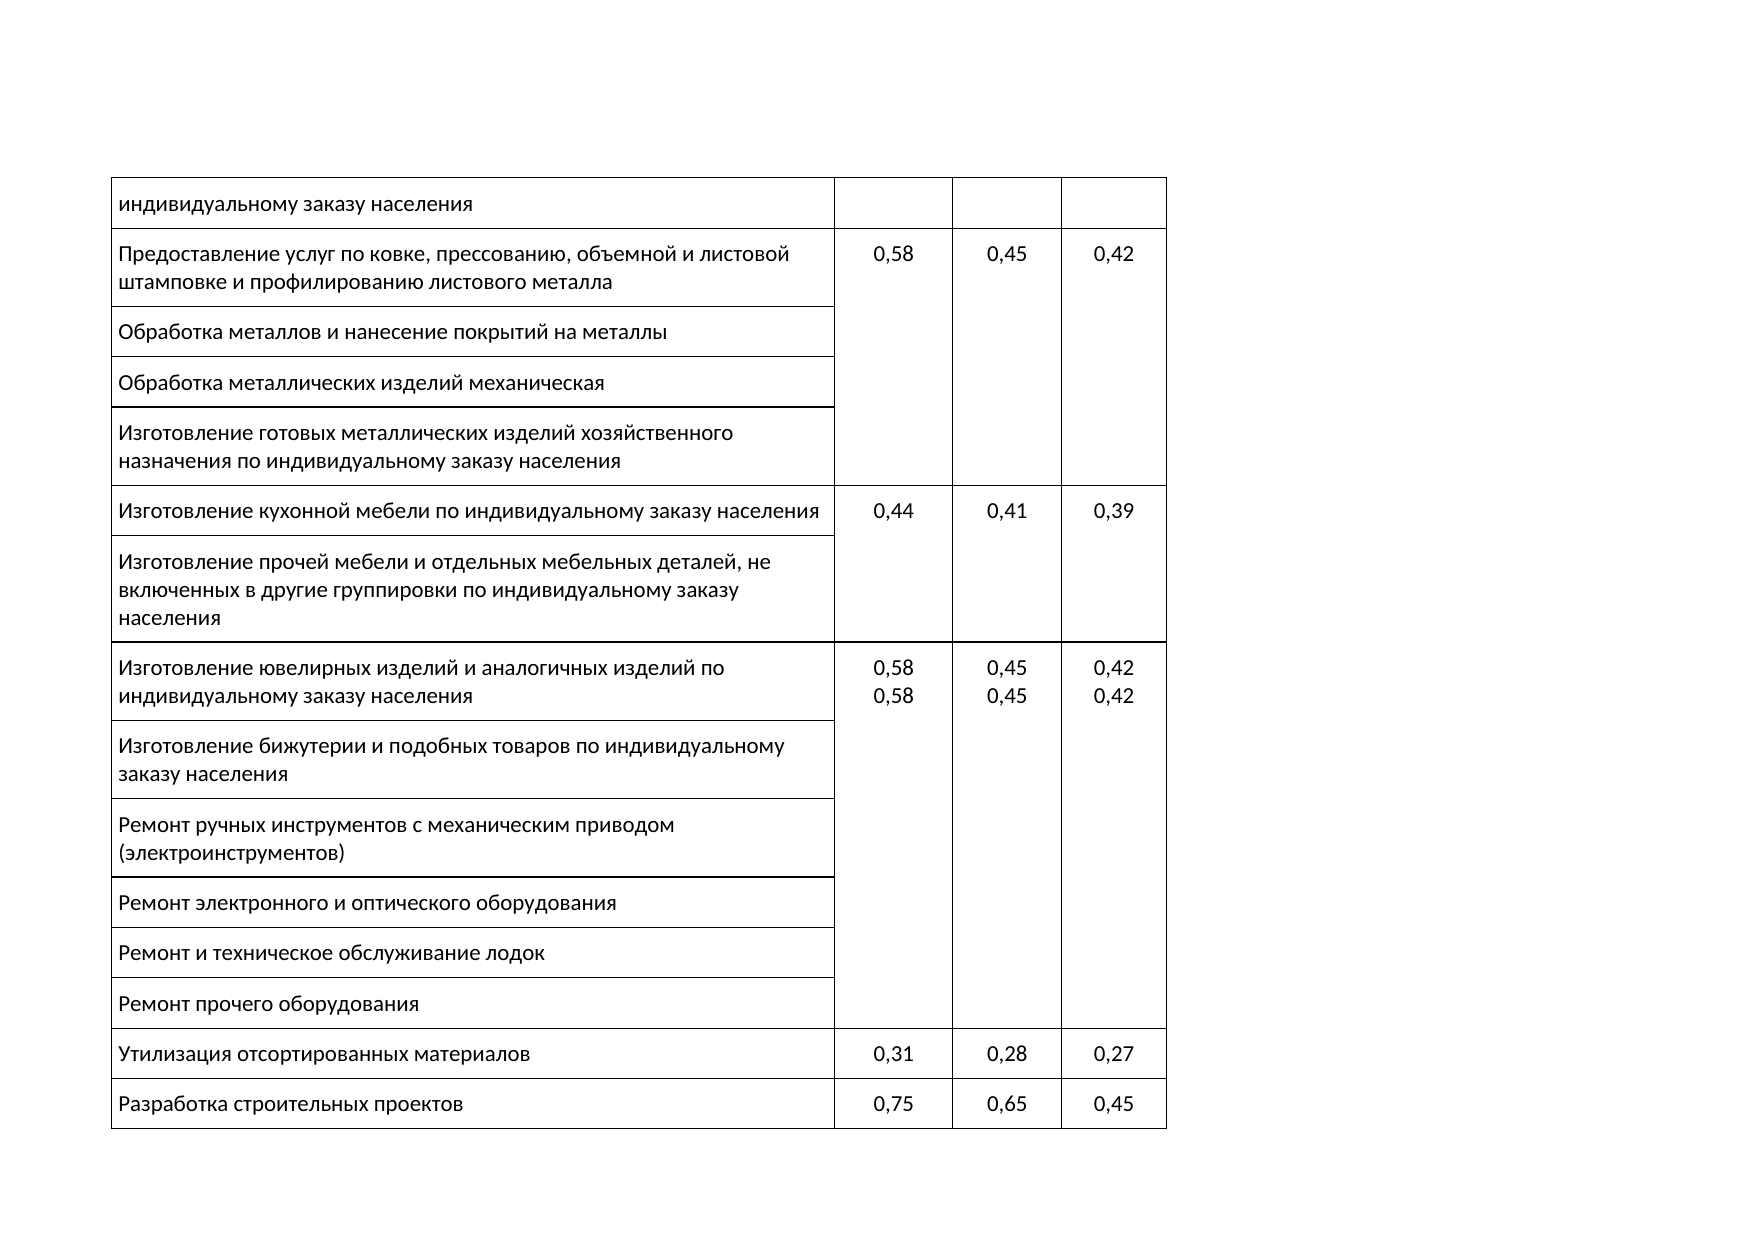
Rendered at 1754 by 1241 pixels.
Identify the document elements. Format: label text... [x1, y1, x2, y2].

table_cell 0,58 0,58 [835, 643, 952, 1027]
table_cell 0,45 [1062, 1079, 1166, 1128]
table_cell Ремонт прочего оборудования [112, 978, 834, 1027]
table_cell Изготовление бижутерии и подобных товаров по индивидуальному заказу населения [112, 721, 834, 798]
table_cell Изготовление готовых металлических изделий хозяйственного назначения по индивидуальному заказу населения [112, 408, 834, 485]
table_cell Изготовление кухонной мебели по индивидуальному заказу населения [112, 486, 834, 535]
table_cell Ремонт и техническое обслуживание лодок [112, 928, 834, 977]
table_cell Обработка металлических изделий механическая [112, 357, 834, 406]
table_cell 0,41 [953, 486, 1061, 641]
table_cell 0,42 [1062, 229, 1166, 485]
table_cell Ремонт ручных инструментов с механическим приводом (электроинструментов) [112, 799, 834, 876]
table_cell Предоставление услуг по ковке, прессованию, объемной и листовой штамповке и профилированию листового металла [112, 229, 834, 306]
table_cell 0,58 [835, 229, 952, 485]
table_cell 0,28 [953, 1029, 1061, 1078]
table_cell Разработка строительных проектов [112, 1079, 834, 1128]
table_cell 0,39 [1062, 486, 1166, 641]
table_cell 0,65 [953, 1079, 1061, 1128]
table_cell 0,27 [1062, 1029, 1166, 1078]
table_cell Изготовление прочей мебели и отдельных мебельных деталей, не включенных в другие группировки по индивидуальному заказу населения [112, 536, 834, 641]
table_cell Изготовление ювелирных изделий и аналогичных изделий по индивидуальному заказу населения [112, 643, 834, 720]
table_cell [112, 178, 834, 227]
table_cell Утилизация отсортированных материалов [112, 1029, 834, 1078]
table_cell Ремонт электронного и оптического оборудования [112, 878, 834, 927]
table_cell 0,75 [835, 1079, 952, 1128]
table_cell 0,45 0,45 [953, 643, 1061, 1027]
table_cell 0,44 [835, 486, 952, 641]
table_cell 0,42 0,42 [1062, 643, 1166, 1027]
table_cell 0,31 [835, 1029, 952, 1078]
table_cell Обработка металлов и нанесение покрытий на металлы [112, 307, 834, 356]
table_cell 0,45 [953, 229, 1061, 485]
